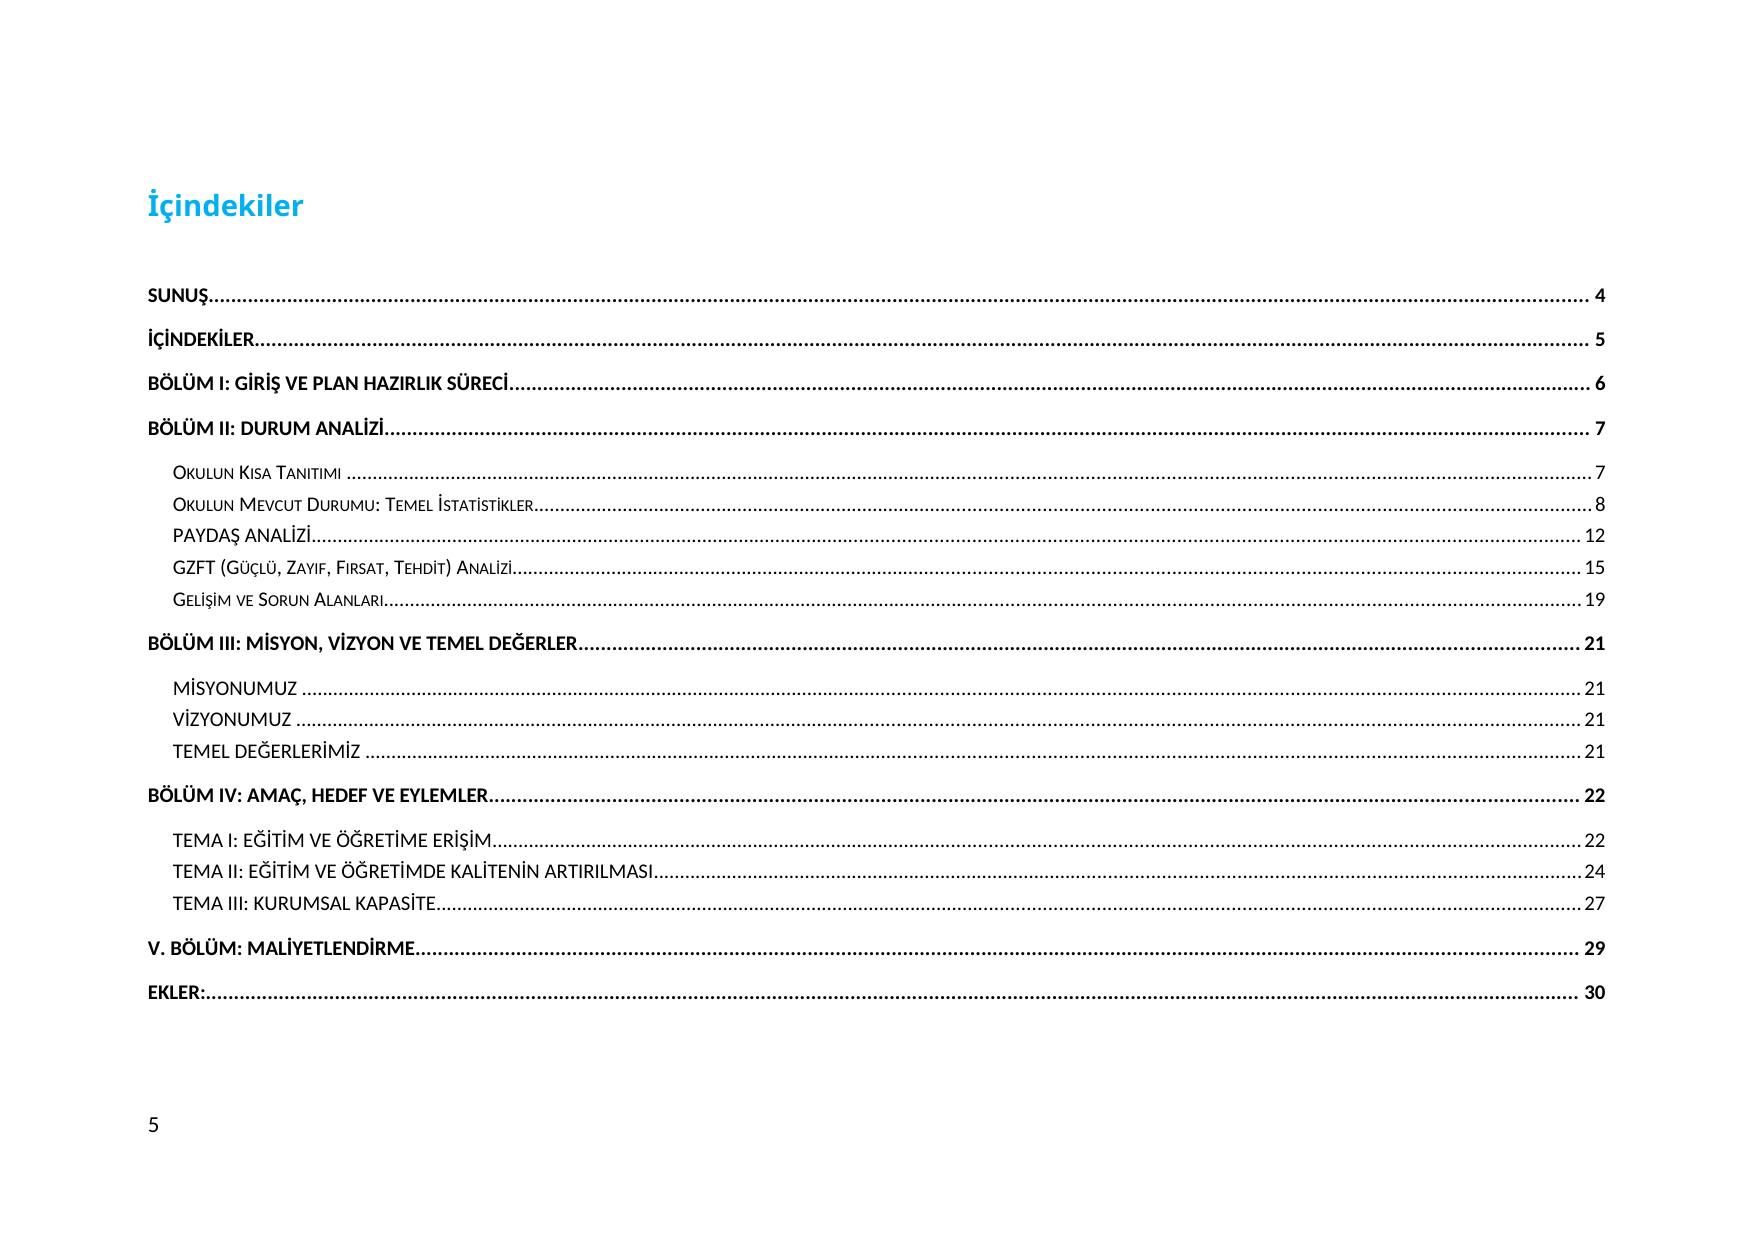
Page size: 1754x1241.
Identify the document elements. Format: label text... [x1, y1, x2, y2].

text BÖLÜM II: DURUM ANALİZİ 7 [148, 415, 1606, 440]
subtitle İçindekiler [148, 185, 1606, 225]
text GZFT (Güçlü, Zayıf, Fırsat, Tehdit) Analizi 15 [173, 554, 1606, 580]
text Gelişim ve Sorun Alanları 19 [173, 586, 1606, 612]
text Okulun Kısa Tanıtımı 7 [173, 459, 1606, 484]
text BÖLÜM IV: AMAÇ, HEDEF VE EYLEMLER 22 [148, 783, 1606, 808]
text Okulun Mevcut Durumu: Temel İstatistikler 8 [173, 491, 1606, 516]
text EKLER: 30 [148, 979, 1606, 1004]
text TEMA III: KURUMSAL KAPASİTE 27 [173, 890, 1606, 916]
text Sunuş 4 [148, 282, 1606, 307]
text BÖLÜM III: MİSYON, VİZYON VE TEMEL DEĞERLER 21 [148, 631, 1606, 656]
text TEMA II: EĞİTİM VE ÖĞRETİMDE KALİTENİN ARTIRILMASI 24 [173, 859, 1606, 884]
text V. BÖLÜM: MALİYETLENDİRME 29 [148, 935, 1606, 960]
text TEMEL DEĞERLERİMİZ 21 [173, 738, 1606, 764]
text İçindekiler 5 [148, 326, 1606, 352]
text PAYDAŞ ANALİZİ 12 [173, 523, 1606, 548]
text BÖLÜM I: GİRİŞ ve PLAN HAZIRLIK SÜRECİ 6 [148, 371, 1606, 396]
text TEMA I: EĞİTİM VE ÖĞRETİME ERİŞİM 22 [173, 827, 1606, 852]
text VİZYONUMUZ 21 [173, 707, 1606, 732]
text MİSYONUMUZ 21 [173, 675, 1606, 700]
